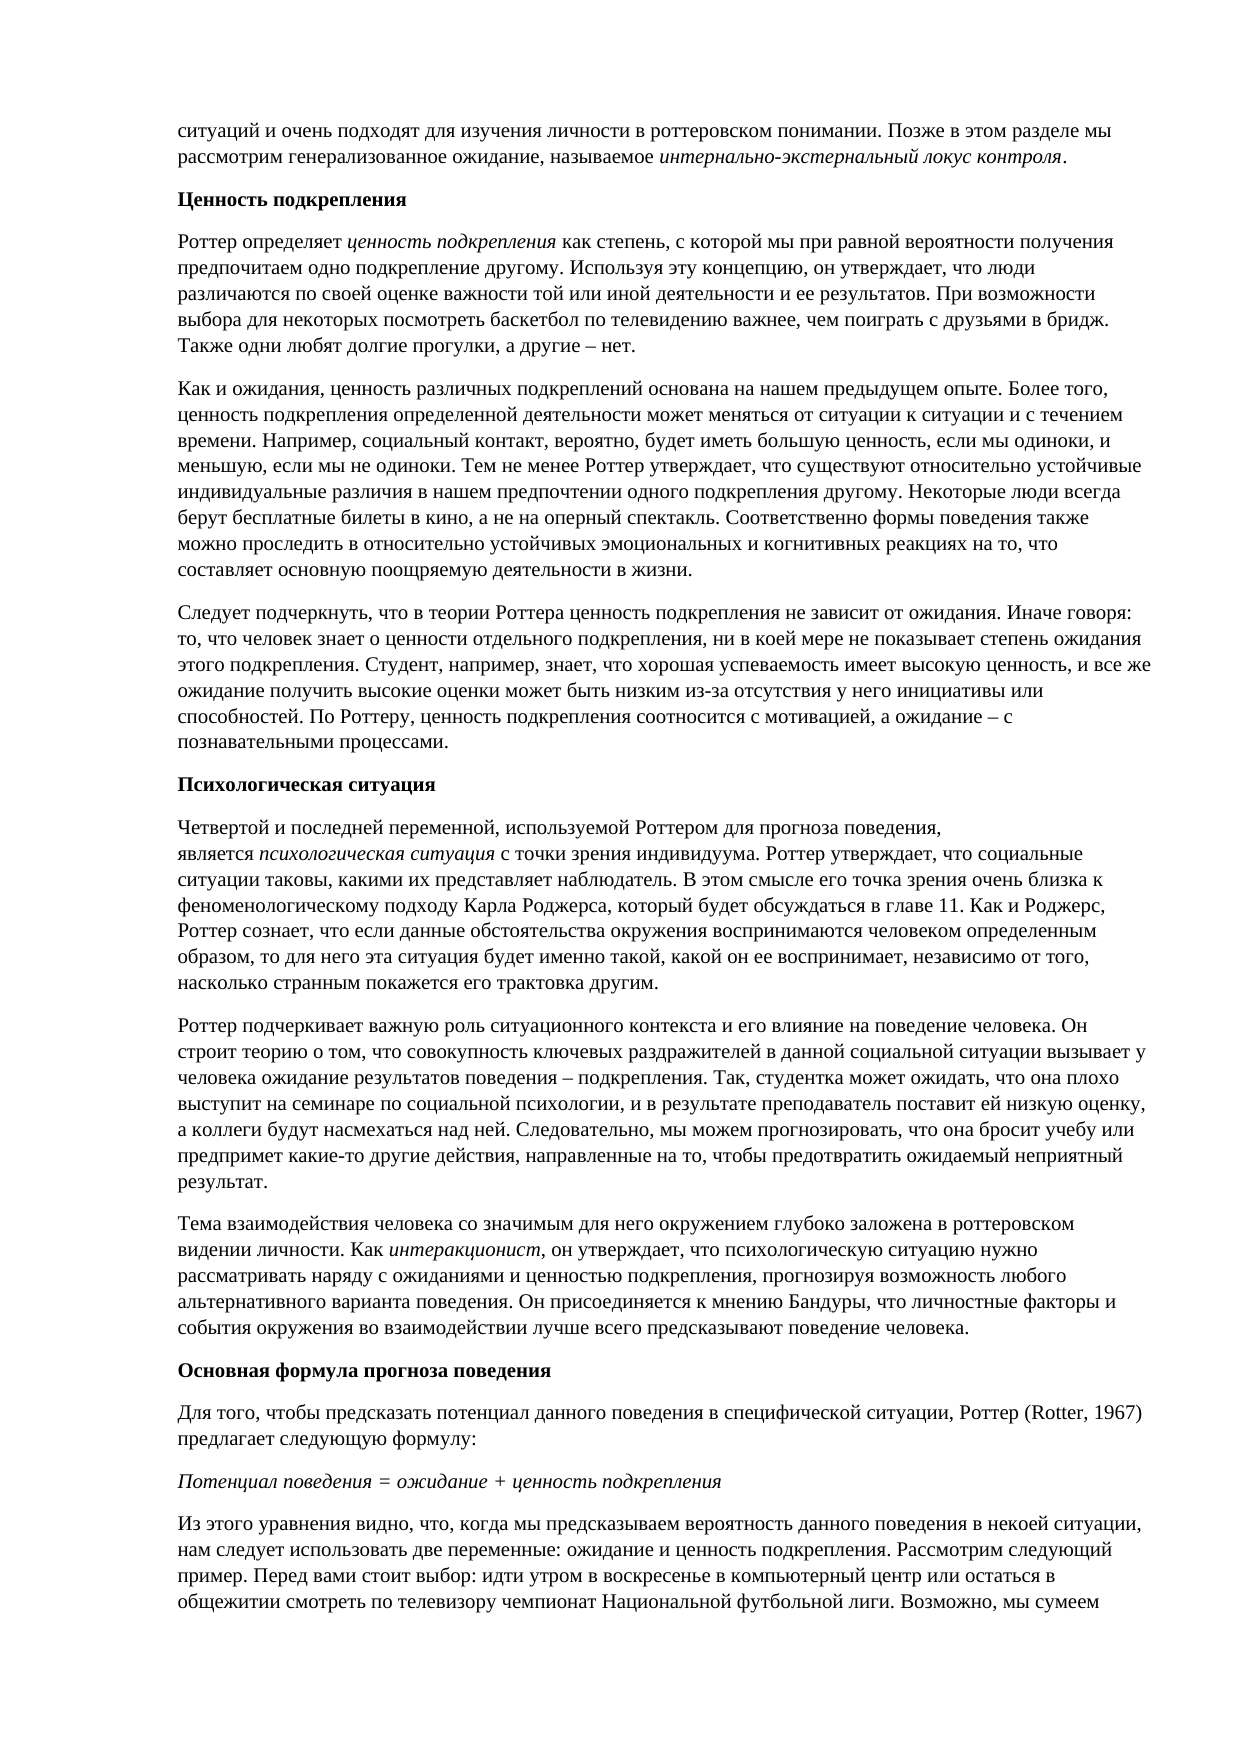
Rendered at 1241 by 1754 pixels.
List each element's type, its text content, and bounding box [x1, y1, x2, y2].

text Четвертой и последней переменной, используемой Роттером для прогноза поведения, является психологическая ситуация с точки зрения индивидуума. Роттер утверждает, что социальные ситуации таковы, какими их представляет наблюдатель. В этом смысле его точка зрения очень близка к феноменологическому подходу Карла Роджерса, который будет обсуждаться в главе 11. Как и Роджерс, Роттер сознает, что если данные обстоятельства окружения воспринимаются человеком определенным образом, то для него эта ситуация будет именно такой, какой он ее воспринимает, независимо от того, насколько странным покажется его трактовка другим. [177, 815, 1152, 994]
text Следует подчеркнуть, что в теории Роттера ценность подкрепления не зависит от ожидания. Иначе говоря: то, что человек знает о ценности отдельного подкрепления, ни в коей мере не показывает степень ожидания этого подкрепления. Студент, например, знает, что хорошая успеваемость имеет высокую ценность, и все же ожидание получить высокие оценки может быть низким из-за отсутствия у него инициативы или способностей. По Роттеру, ценность подкрепления соотносится с мотивацией, а ожидание – с познавательными процессами. [177, 600, 1152, 753]
text Роттер подчеркивает важную роль ситуационного контекста и его влияние на поведение человека. Он строит теорию о том, что совокупность ключевых раздражителей в данной социальной ситуации вызывает у человека ожидание результатов поведения – подкрепления. Так, студентка может ожидать, что она плохо выступит на семинаре по социальной психологии, и в результате преподаватель поставит ей низкую оценку, а коллеги будут насмехаться над ней. Следовательно, мы можем прогнозировать, что она бросит учебу или предпримет какие-то другие действия, направленные на то, чтобы предотвратить ожидаемый неприятный результат. [177, 1013, 1152, 1193]
text Для того, чтобы предсказать потенциал данного поведения в специфической ситуации, Роттер (Rotter, 1967) предлагает следующую формулу: [177, 1400, 1152, 1450]
text Основная формула прогноза поведения [177, 1357, 1152, 1382]
text Потенциал поведения = ожидание + ценность подкрепления [177, 1469, 1152, 1493]
text Ценность подкрепления [177, 187, 1152, 211]
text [177, 1511, 1152, 1613]
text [177, 118, 1152, 168]
text Психологическая ситуация [177, 772, 1152, 796]
text Как и ожидания, ценность различных подкреплений основана на нашем предыдущем опыте. Более того, ценность подкрепления определенной деятельности может меняться от ситуации к ситуации и с течением времени. Например, социальный контакт, вероятно, будет иметь большую ценность, если мы одиноки, и меньшую, если мы не одиноки. Тем не менее Роттер утверждает, что существуют относительно устойчивые индивидуальные различия в нашем предпочтении одного подкрепления другому. Некоторые люди всегда берут бесплатные билеты в кино, а не на оперный спектакль. Соответственно формы поведения также можно проследить в относительно устойчивых эмоциональных и когнитивных реакциях на то, что составляет основную поощряемую деятельности в жизни. [177, 376, 1152, 581]
text Роттер определяет ценность подкрепления как степень, с которой мы при равной вероятности получения предпочитаем одно подкрепление другому. Используя эту концепцию, он утверждает, что люди различаются по своей оценке важности той или иной деятельности и ее результатов. При возможности выбора для некоторых посмотреть баскетбол по телевидению важнее, чем поиграть с друзьями в бридж. Также одни любят долгие прогулки, а другие – нет. [177, 229, 1152, 357]
text Тема взаимодействия человека со значимым для него окружением глубоко заложена в роттеровском видении личности. Как интеракционист, он утверждает, что психологическую ситуацию нужно рассматривать наряду с ожиданиями и ценностью подкрепления, прогнозируя возможность любого альтернативного варианта поведения. Он присоединяется к мнению Бандуры, что личностные факторы и события окружения во взаимодействии лучше всего предсказывают поведение человека. [177, 1211, 1152, 1339]
